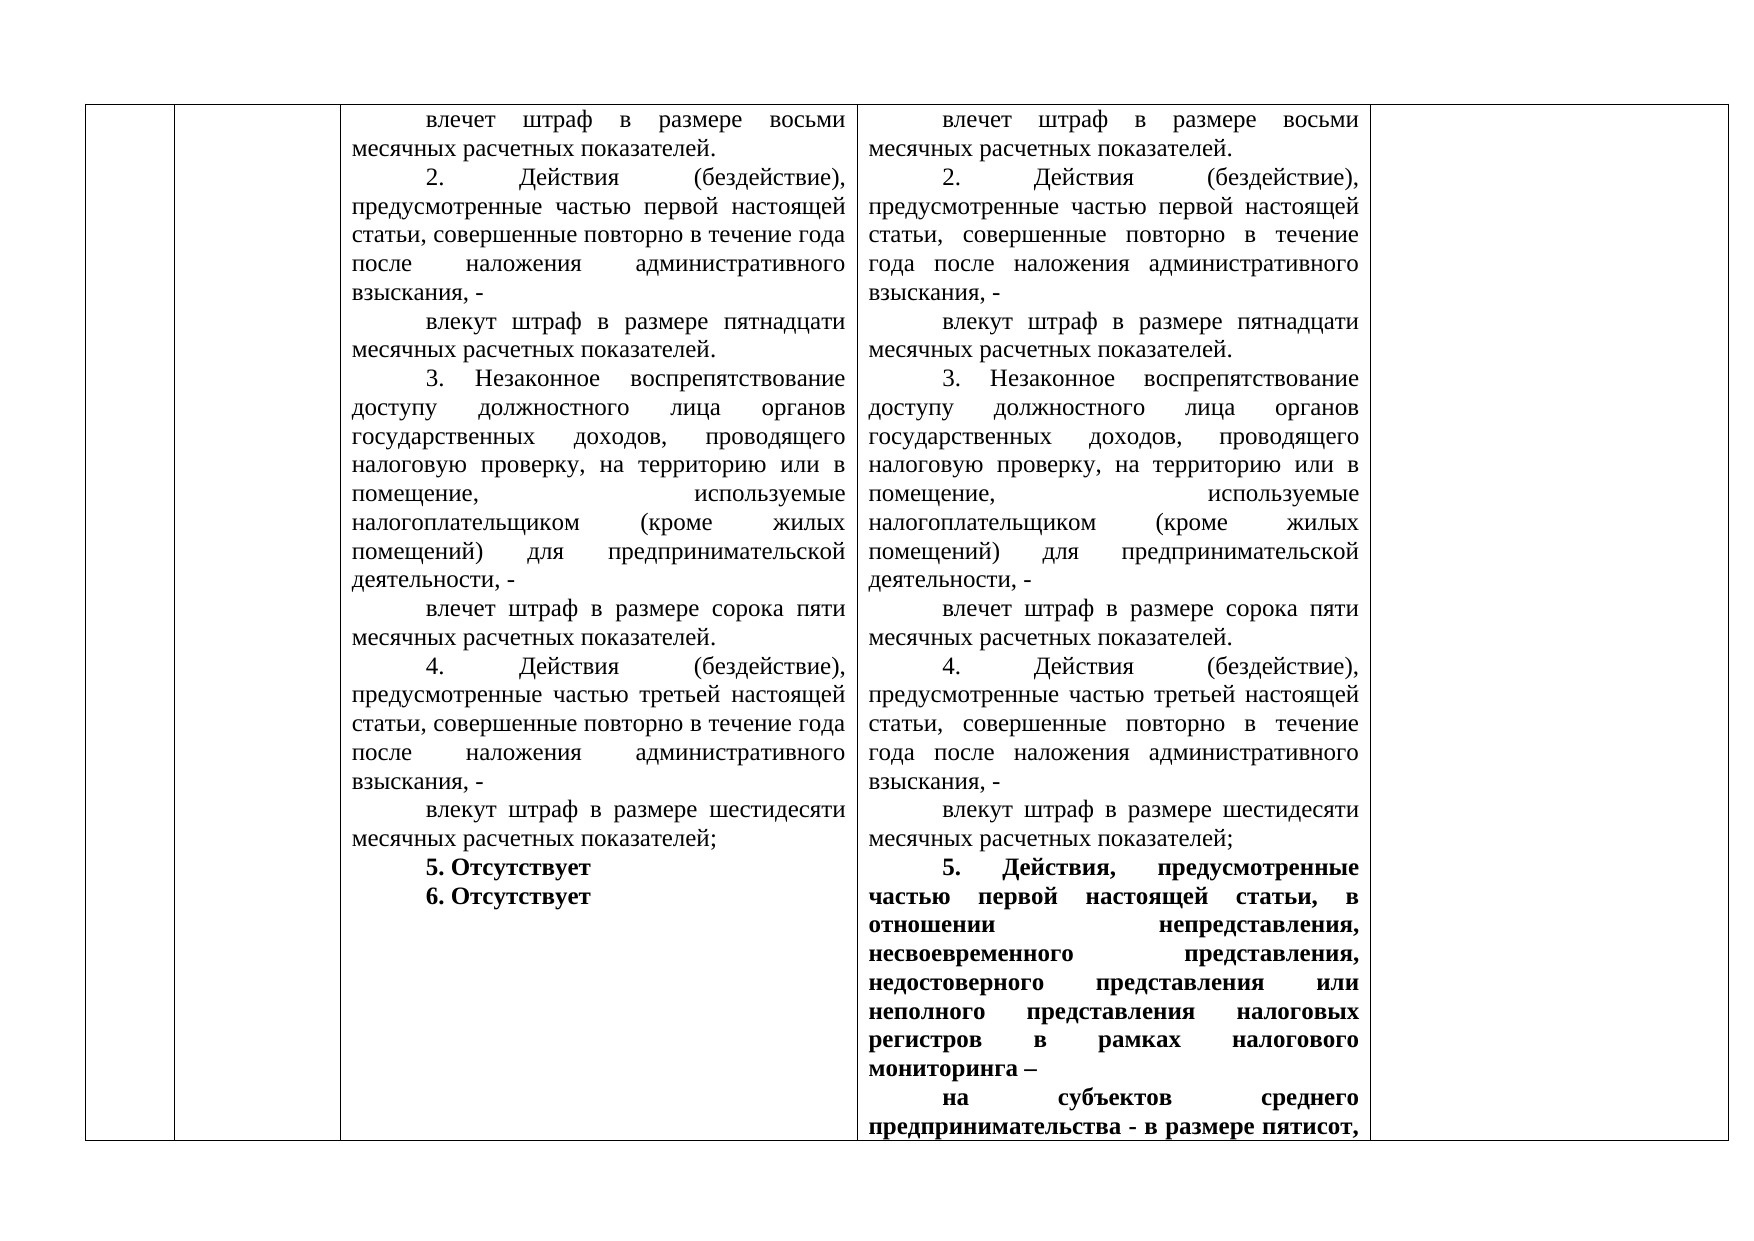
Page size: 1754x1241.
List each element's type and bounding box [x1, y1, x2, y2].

table_cell [175, 105, 340, 1139]
table_cell [86, 105, 174, 1139]
table_cell [858, 105, 1370, 1139]
table_cell [1371, 105, 1728, 1139]
table_cell [341, 105, 857, 1139]
